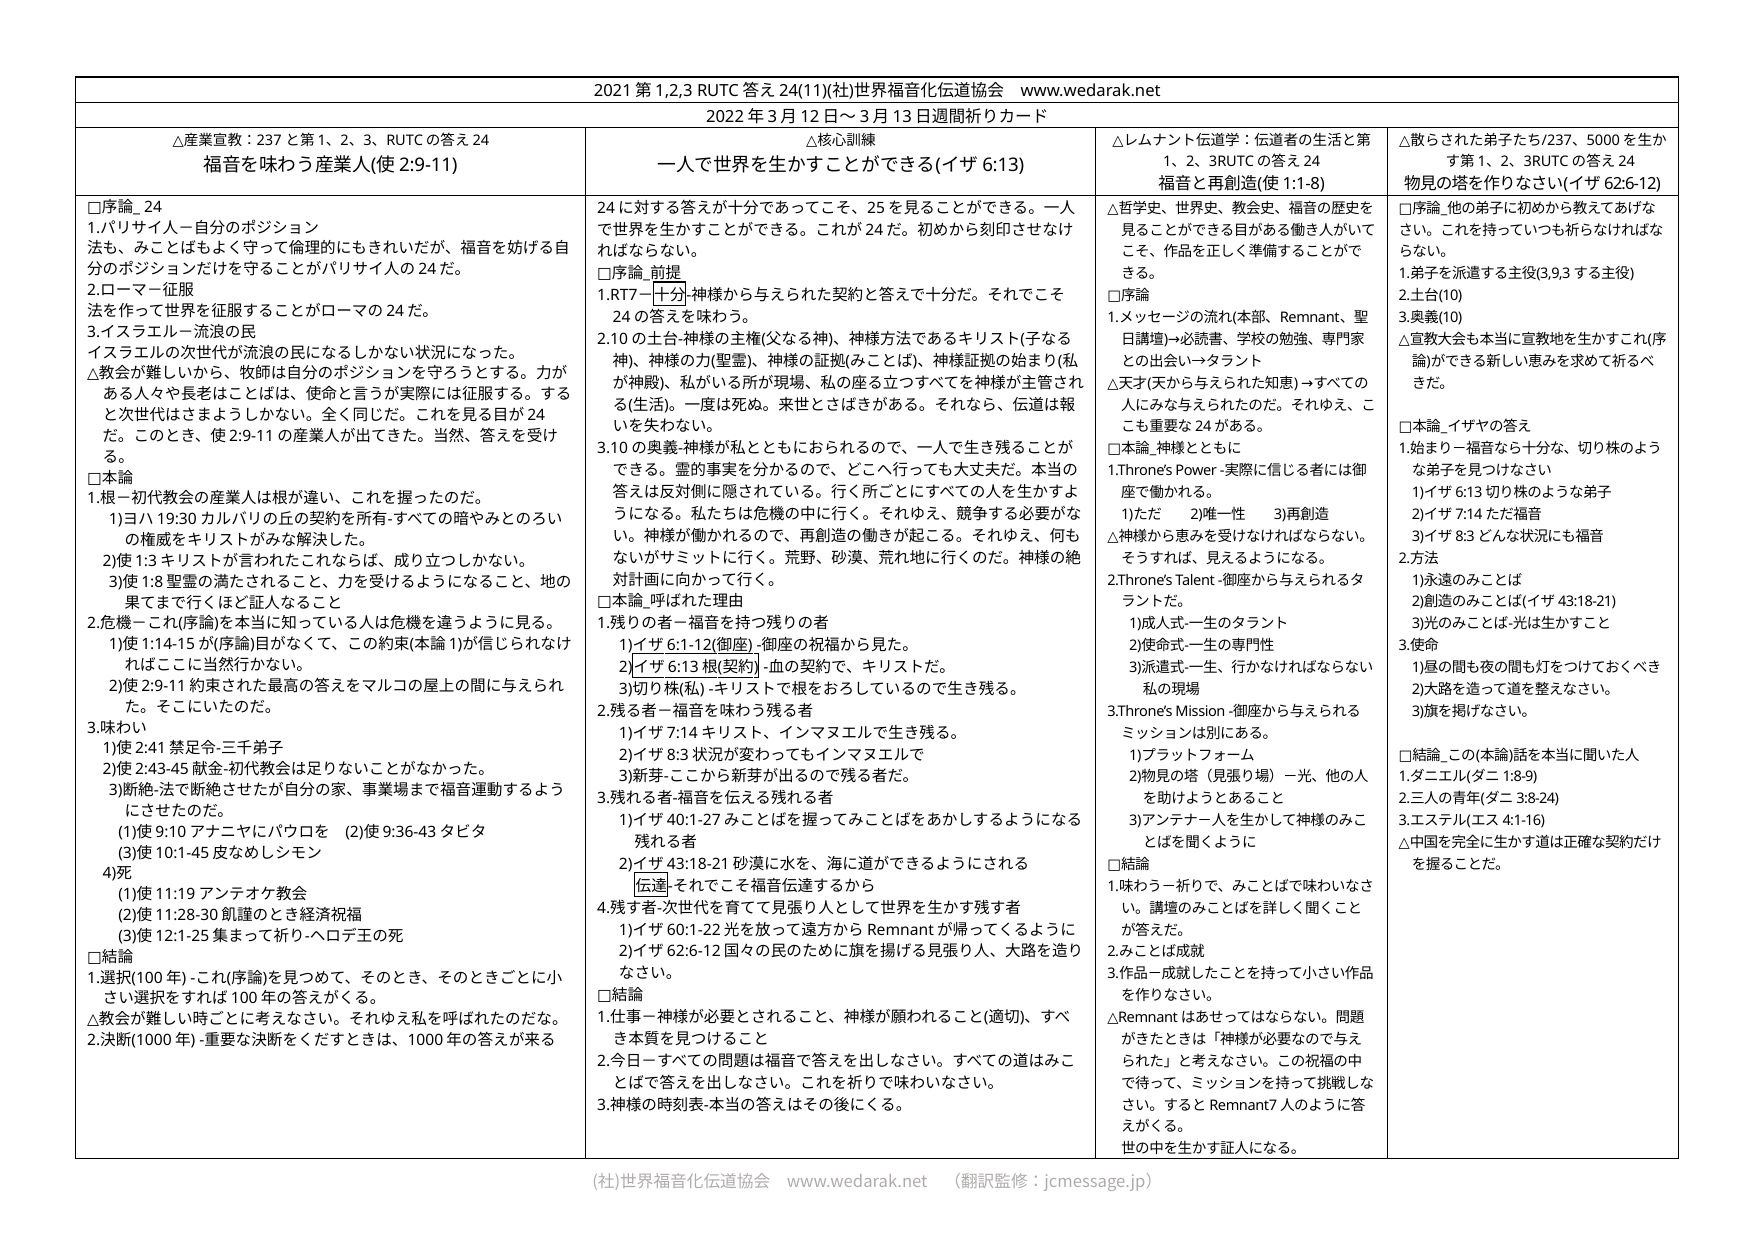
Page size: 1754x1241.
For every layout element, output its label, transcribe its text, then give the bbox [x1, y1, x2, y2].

table_header 2021第1,2,3 RUTC答え24(11)(社)世界福音化伝道協会 www.wedarak.net [76, 78, 1678, 102]
table_cell 2022年3月12日～ 3月13日週間祈りカード [76, 103, 1678, 127]
table_cell △核心訓練 一人で世界を生かすことができる(イザ 6:13) [586, 128, 1095, 194]
table_cell △産業宣教：237 と第1、2、3、RUTCの答え24 福音を味わう産業人(使 2:9-11) [76, 128, 585, 194]
table_cell △レムナント伝道学：伝道者の生活と第1、2、3RUTCの答え24 福音と再創造(使 1:1-8) [1096, 128, 1387, 194]
table_cell △散らされた弟子たち/237、5000を生かす第1、2、3RUTCの答え24 物見の塔を作りなさい(イザ62:6-12) [1388, 128, 1678, 194]
